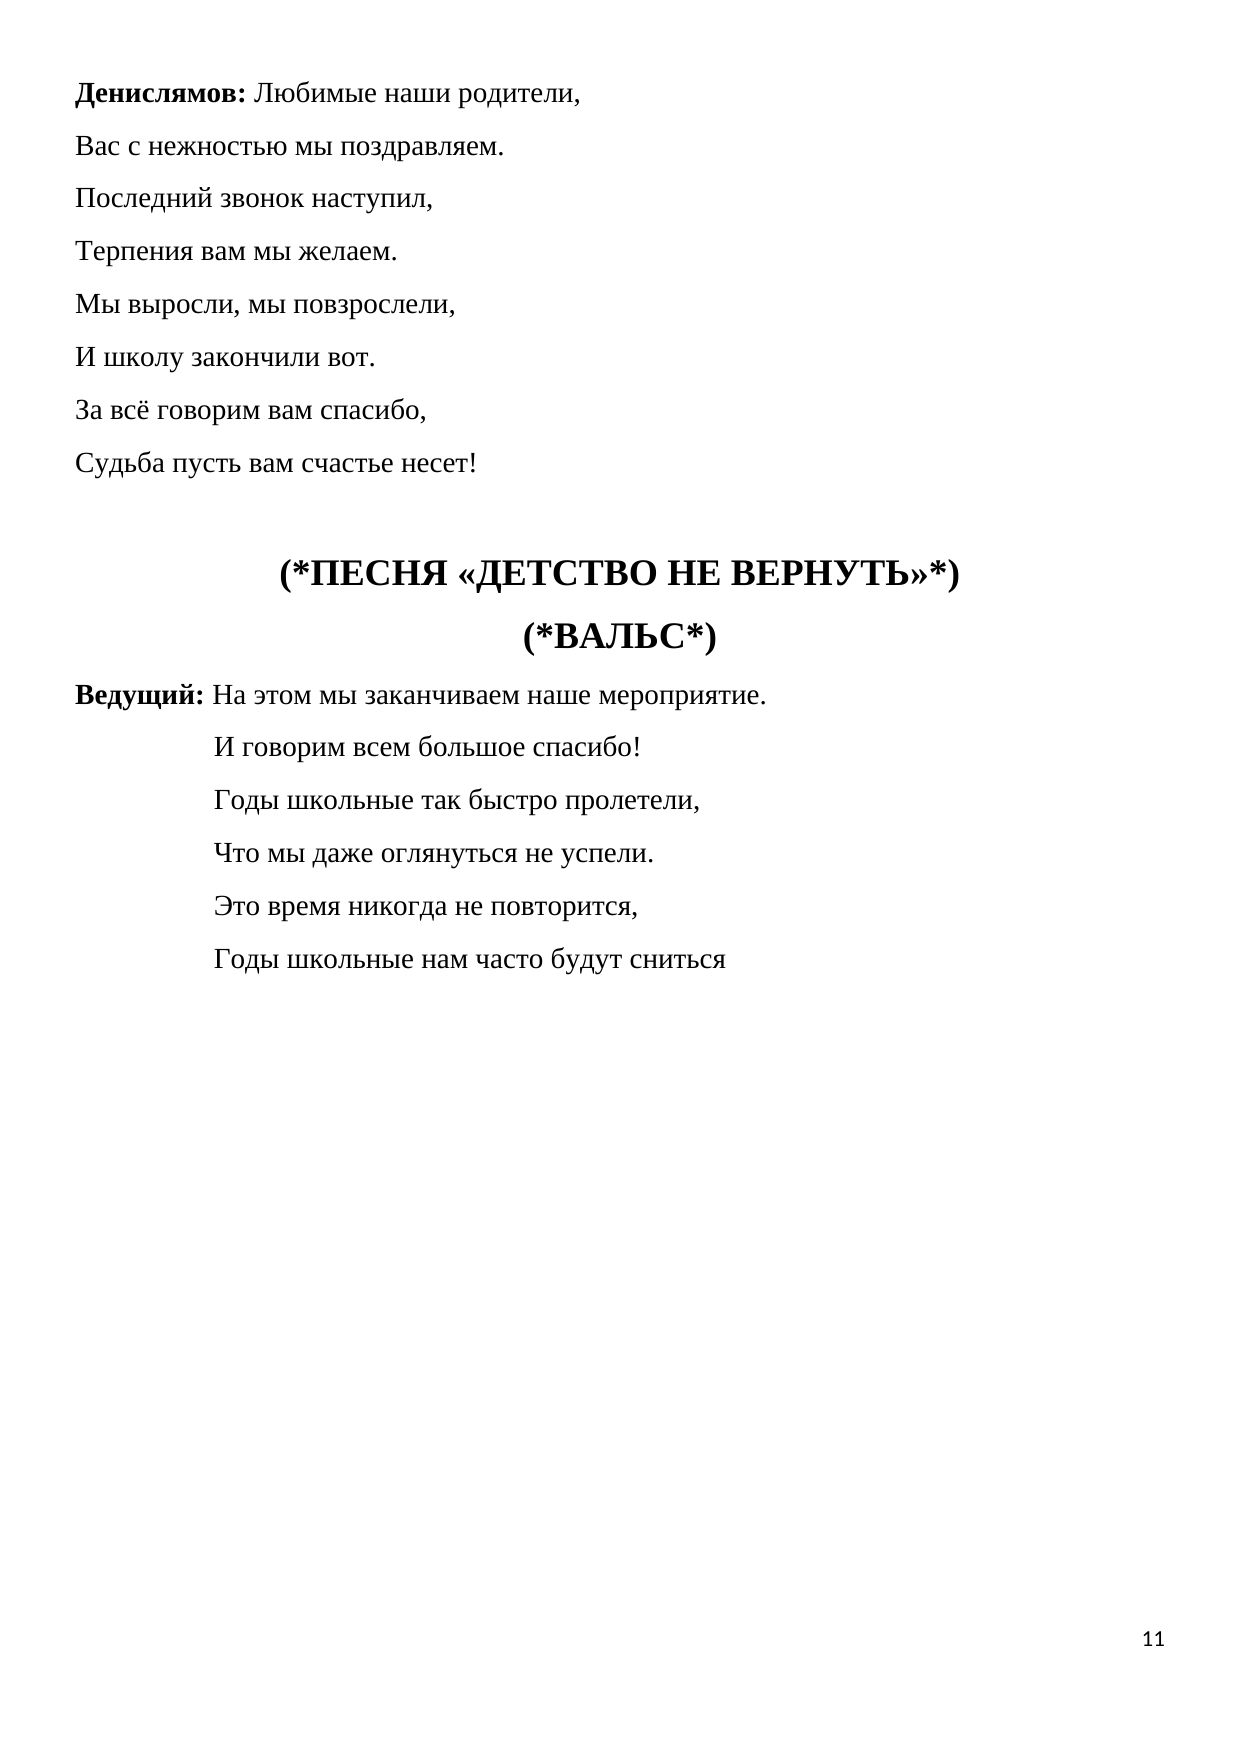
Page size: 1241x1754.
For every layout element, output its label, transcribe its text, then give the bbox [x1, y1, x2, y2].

text Судьба пусть вам счастье несет! [75, 445, 1164, 478]
text За всё говорим вам спасибо, [75, 392, 1164, 425]
text Что мы даже оглянуться не успели. [75, 835, 1164, 869]
text Терпения вам мы желаем. [75, 233, 1164, 267]
text И говорим всем большое спасибо! [75, 729, 1164, 763]
text Годы школьные так быстро пролетели, [75, 782, 1164, 816]
text Ведущий: На этом мы заканчиваем наше мероприятие. [75, 677, 1164, 710]
text И школу закончили вот. [75, 339, 1164, 373]
text Годы школьные нам часто будут сниться [75, 941, 1164, 974]
text (*ВАЛЬС*) [75, 613, 1164, 657]
text (*ПЕСНЯ «ДЕТСТВО НЕ ВЕРНУТЬ»*) [75, 550, 1164, 593]
text Последний звонок наступил, [75, 181, 1164, 214]
text Это время никогда не повторится, [75, 888, 1164, 922]
text Денислямов: Любимые наши родители, [75, 75, 1164, 108]
text Вас с нежностью мы поздравляем. [75, 128, 1164, 161]
text Мы выросли, мы повзрослели, [75, 286, 1164, 320]
